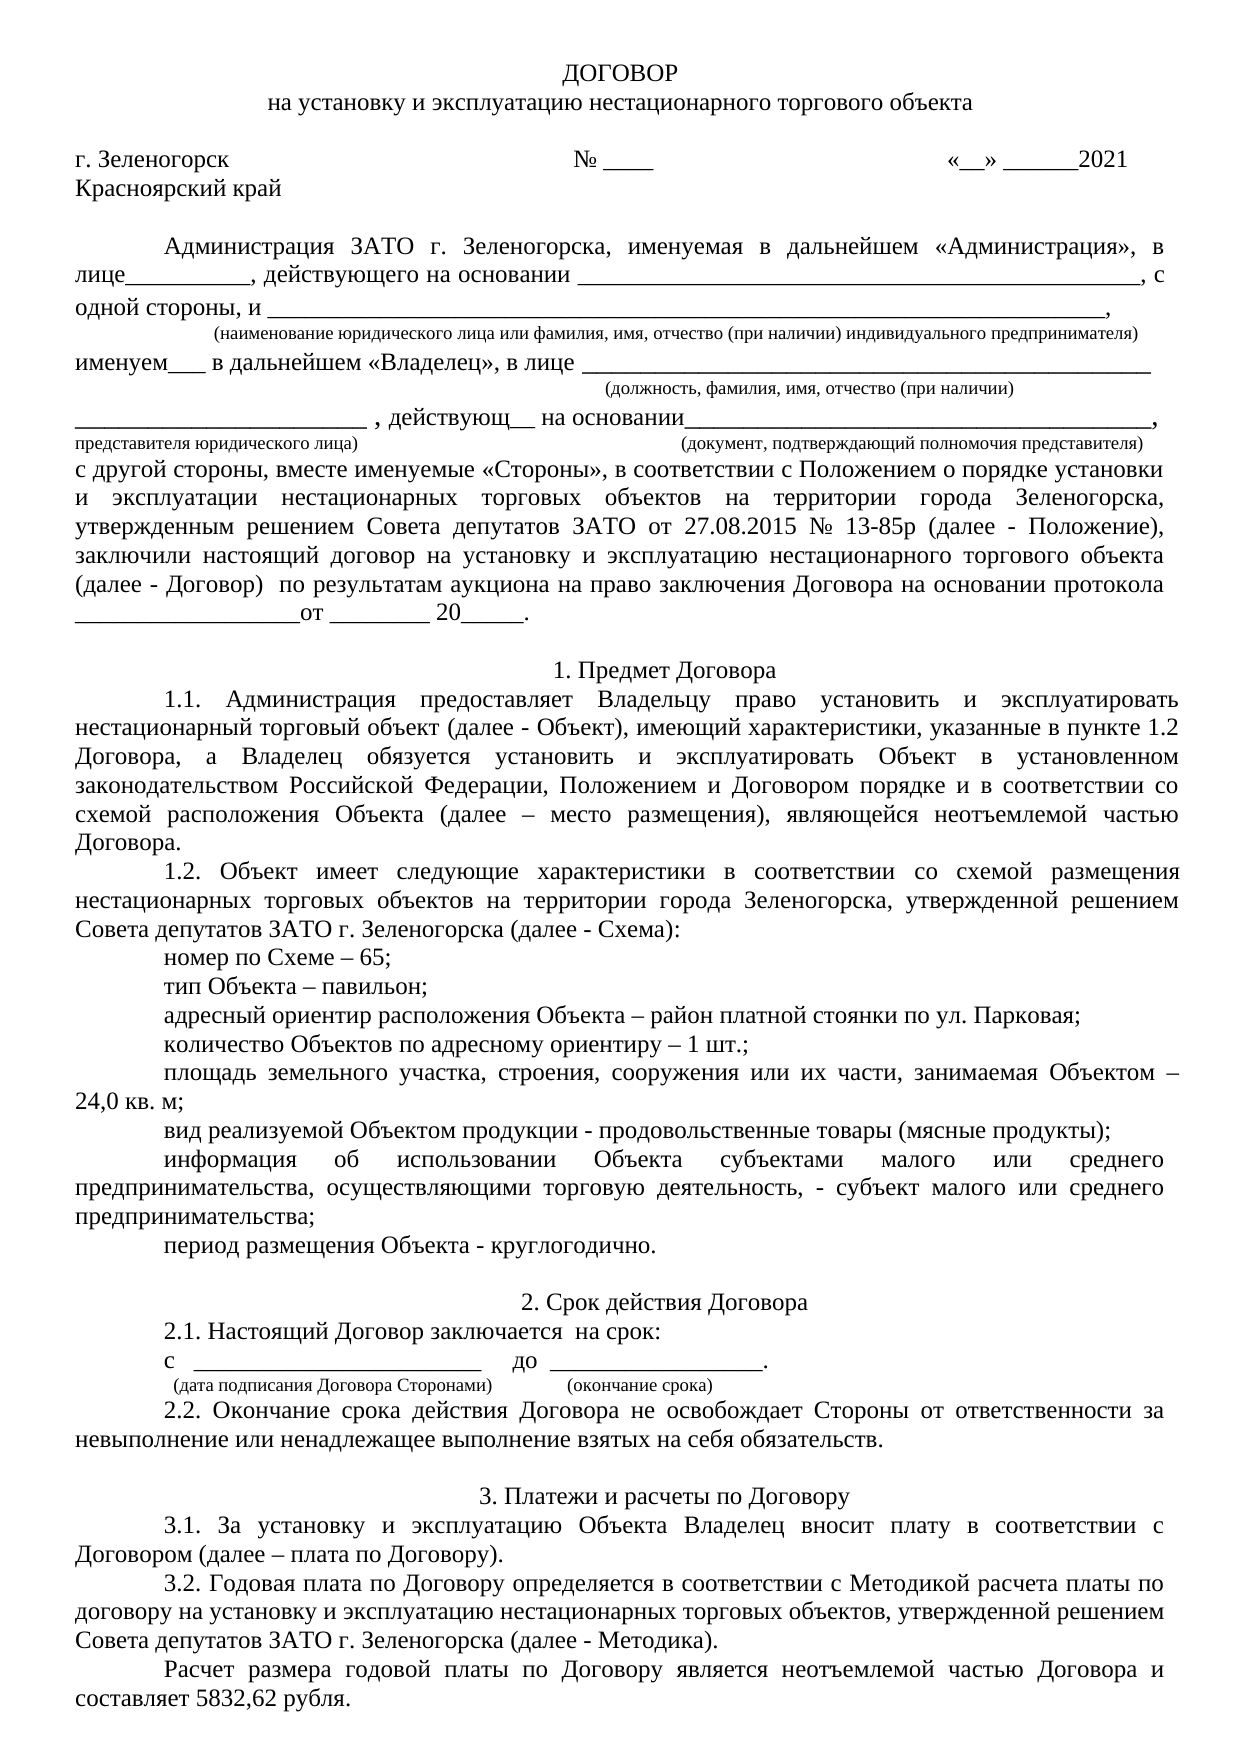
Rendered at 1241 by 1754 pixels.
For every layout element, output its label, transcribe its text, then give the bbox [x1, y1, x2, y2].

text ДОГОВОР [75, 58, 1165, 87]
text (дата подписания Договора Сторонами) (окончание срока) [75, 1374, 1165, 1395]
text Красноярский край [75, 173, 1165, 202]
text представителя юридического лица) (документ, подтверждающий полномочия представителя) [75, 432, 1165, 454]
text 2.1. Настоящий Договор заключается на срок: [75, 1316, 1165, 1345]
text г. Зеленогорск № ____ «__» ______2021 [75, 144, 1200, 173]
text 2.2. Окончание срока действия Договора не освобождает Стороны от ответственности за невыполнение или ненадлежащее выполнение взятых на себя обязательств. [75, 1395, 1165, 1453]
text 1.1. Администрация предоставляет Владельцу право установить и эксплуатировать нестационарный торговый объект (далее - Объект), имеющий характеристики, указанные в пункте 1.2 Договора, а Владелец обязуется установить и эксплуатировать Объект в установленном законодательством Российской Федерации, Положением и Договором порядке и в соответствии со схемой расположения Объекта (далее – место размещения), являющейся неотъемлемой частью Договора. [75, 684, 1180, 856]
text с другой стороны, вместе именуемые «Стороны», в соответствии с Положением о порядке установки и эксплуатации нестационарных торговых объектов на территории города Зеленогорска, утвержденным решением Совета депутатов ЗАТО от 27.08.2015 № 13-85р (далее - Положение), заключили настоящий договор на установку и эксплуатацию нестационарного торгового объекта (далее - Договор) по результатам аукциона на право заключения Договора на основании протокола __________________от ________ 20_____. [75, 454, 1165, 626]
text 1.2. Объект имеет следующие характеристики в соответствии со схемой размещения нестационарных торговых объектов на территории города Зеленогорска, утвержденной решением Совета депутатов ЗАТО г. Зеленогорска (далее - Схема): [75, 856, 1180, 942]
text период размещения Объекта - круглогодично. [75, 1230, 1180, 1259]
text на установку и эксплуатацию нестационарного торгового объекта [75, 87, 1165, 116]
text 2. Срок действия Договора [75, 1287, 1165, 1316]
text Расчет размера годовой платы по Договору является неотъемлемой частью Договора и составляет 5832,62 рубля. [75, 1654, 1165, 1711]
text 3.1. За установку и эксплуатацию Объекта Владелец вносит плату в соответствии с Договором (далее – плата по Договору). [75, 1510, 1165, 1568]
text именуем___ в дальнейшем «Владелец», в лице _______________________________________ [75, 343, 1165, 377]
text тип Объекта – павильон; [75, 971, 1180, 1000]
text площадь земельного участка, строения, сооружения или их части, занимаемая Объектом – 24,0 кв. м; [75, 1057, 1180, 1115]
text с _______________________ до _________________. [75, 1345, 1165, 1374]
text ____________________ , действующ__ на основании________________________________, [75, 398, 1165, 432]
text Администрация ЗАТО г. Зеленогорска, именуемая в дальнейшем «Администрация», в лице__________, действующего на основании _____________________________________________, с одной стороны, и ___________________________________________________________________, [75, 231, 1165, 322]
text количество Объектов по адресному ориентиру – 1 шт.; [75, 1029, 1180, 1057]
text адресный ориентир расположения Объекта – район платной стоянки по ул. Парковая; [75, 1000, 1165, 1029]
text 3. Платежи и расчеты по Договору [75, 1481, 1165, 1510]
text 3.2. Годовая плата по Договору определяется в соответствии с Методикой расчета платы по договору на установку и эксплуатацию нестационарных торговых объектов, утвержденной решением Совета депутатов ЗАТО г. Зеленогорска (далее - Методика). [75, 1568, 1165, 1654]
text (должность, фамилия, имя, отчество (при наличии) [75, 377, 1165, 398]
text информация об использовании Объекта субъектами малого или среднего предпринимательства, осуществляющими торговую деятельность, - субъект малого или среднего предпринимательства; [75, 1144, 1165, 1230]
text вид реализуемой Объектом продукции - продовольственные товары (мясные продукты); [75, 1115, 1165, 1144]
text 1. Предмет Договора [75, 655, 1165, 684]
text (наименование юридического лица или фамилия, имя, отчество (при наличии) индивидуального предпринимателя) [75, 322, 1165, 343]
text номер по Схеме – 65; [75, 942, 1180, 971]
